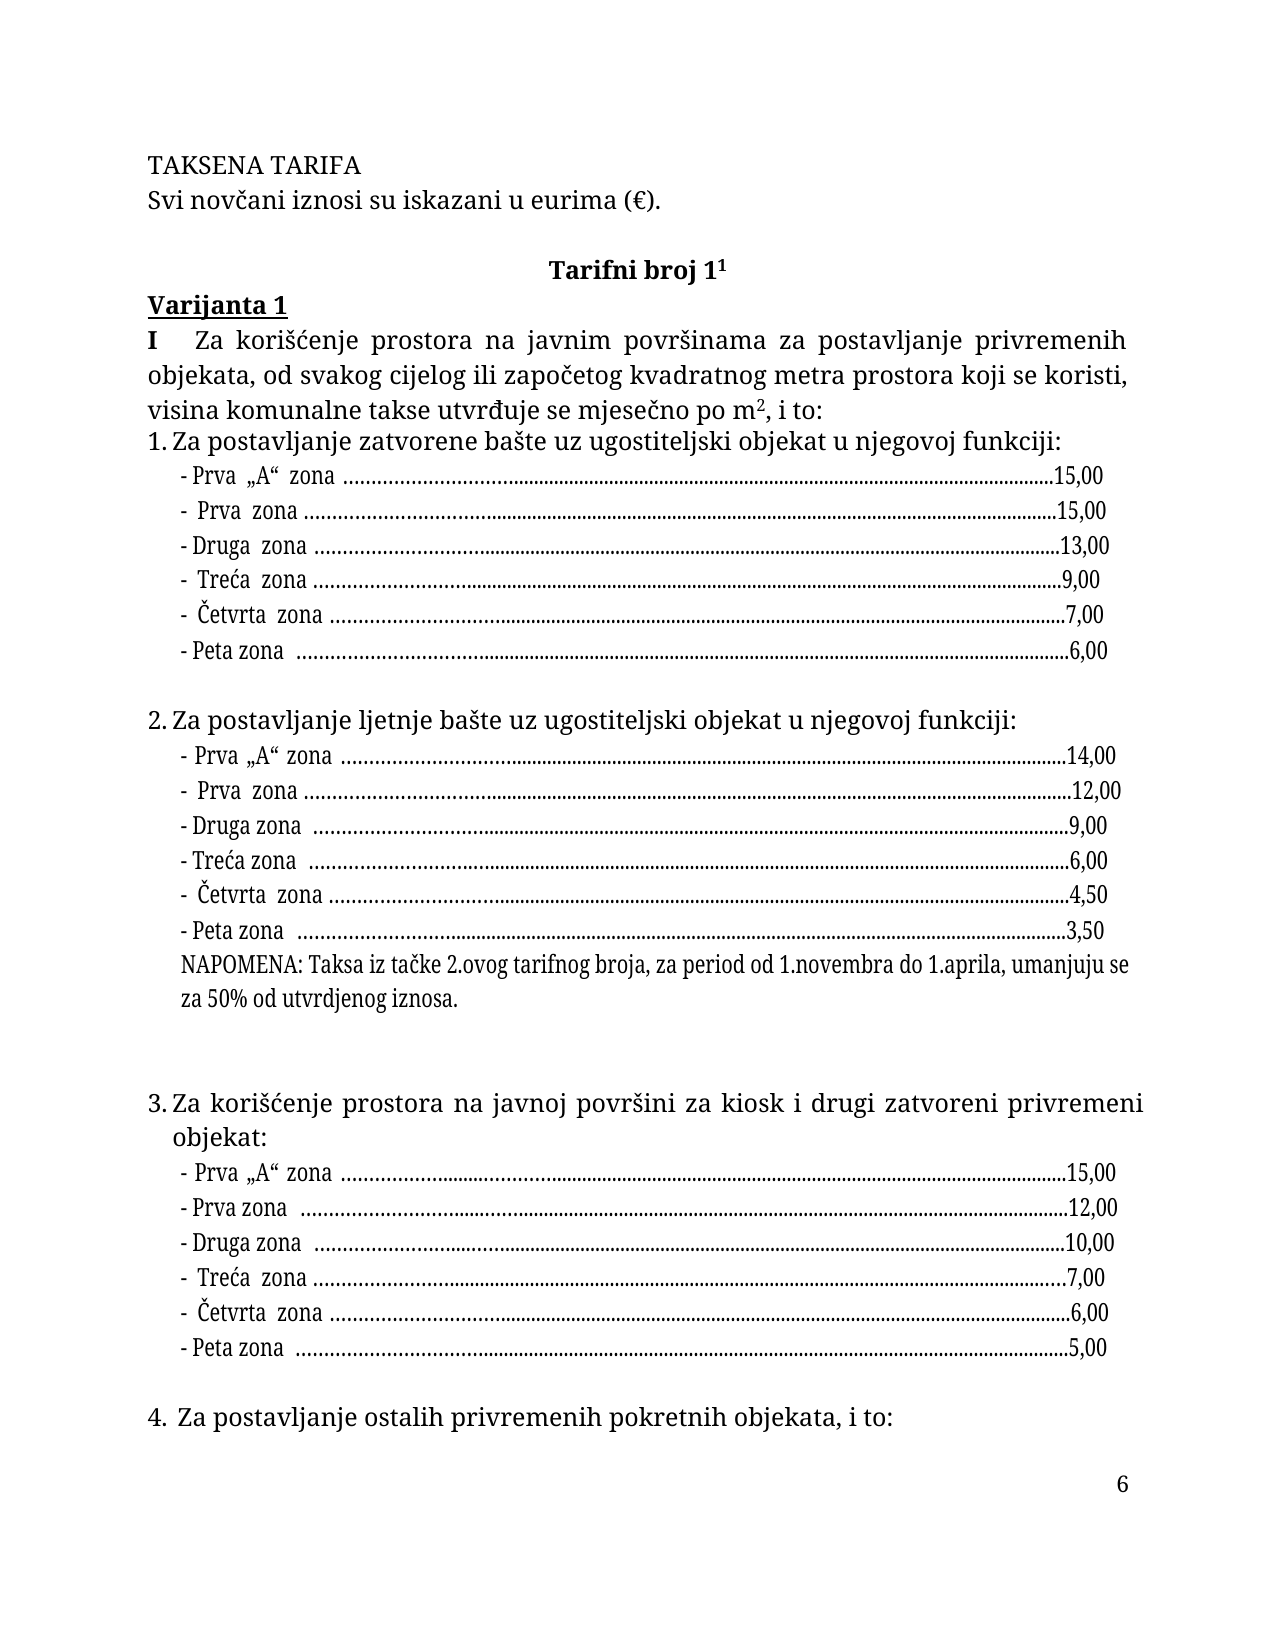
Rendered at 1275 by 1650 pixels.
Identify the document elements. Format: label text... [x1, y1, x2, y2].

text - Peta zona ………………………...........................................................................................................................3,50 NAPOMENA: Taksa iz tačke 2.ovog tarifnog broja, za period od 1.novembra do 1.aprila, umanjuju se za 50% od utvrdjenog iznosa. [181, 912, 1144, 1014]
subtitle Tarifni broj 11 [260, 253, 1016, 287]
list Za korišćenje prostora na javnoj površini za kiosk i drugi zatvoreni privremeni objekat: [147, 1086, 1144, 1154]
text - Druga zona …………………………...................................................................................................................13,00 [181, 527, 1144, 561]
text I Za korišćenje prostora na javnim površinama za postavljanje privremenih objekata, od svakog cijelog ili započetog kvadratnog metra prostora koji se koristi, visina komunalne takse utvrđuje se mjesečno po m2, i to: [147, 323, 1128, 427]
text - Druga zona ………………………….....................................................................................................................9,00 [181, 807, 1144, 841]
text - Prva „A“ zona ………………........………….......................................................................................................15,00 [181, 1154, 1144, 1189]
text - Prva „A“ zona …………………………...............................................................................................................14,00 [181, 737, 1144, 771]
text - Treća zona …………………….......................................................................................................................….7,00 [181, 1259, 1144, 1293]
text - Treća zona ……………………….......................................................................................................................9,00 [181, 562, 1144, 596]
text Varijanta 1 [147, 288, 1144, 322]
text - Prva zona ………………………......……..............................................................................................................12,00 [181, 1189, 1144, 1223]
text Svi novčani iznosi su iskazani u eurima (€). [147, 183, 1144, 217]
text - Peta zona …………………………….....................................................................................................................5,00 [181, 1329, 1144, 1363]
text - Četvrta zona …………………………..................................................................................................................4,50 [181, 877, 1144, 911]
list Za postavljanje ljetnje bašte uz ugostiteljski objekat u njegovoj funkciji: [147, 702, 1144, 736]
text - Peta zona …………………………….....................................................................................................................6,00 [181, 632, 1144, 666]
text - Prva zona ……………………………....................................................................................................................12,00 [181, 772, 1144, 807]
text - Druga zona ……………………....……................................................................................................................10,00 [181, 1224, 1144, 1258]
list Za postavljanje ostalih privremenih pokretnih objekata, i to: [147, 1399, 1144, 1433]
list Za postavljanje zatvorene bašte uz ugostiteljski objekat u njegovoj funkciji: [147, 428, 1144, 456]
text - Četvrta zona ………………………….................................................................................................................7,00 [181, 597, 1144, 631]
text - Treća zona ………………………..…....................................................................................................................6,00 [181, 842, 1144, 876]
text - Prva „A“ zona …………………………............................................................................................................15,00 [181, 457, 1144, 492]
text - Četvrta zona …………………………..................................................................................................................6,00 [181, 1294, 1144, 1328]
text TAKSENA TARIFA [147, 148, 1144, 182]
text - Prva zona …………………………….................................................................................................................15,00 [181, 492, 1144, 526]
